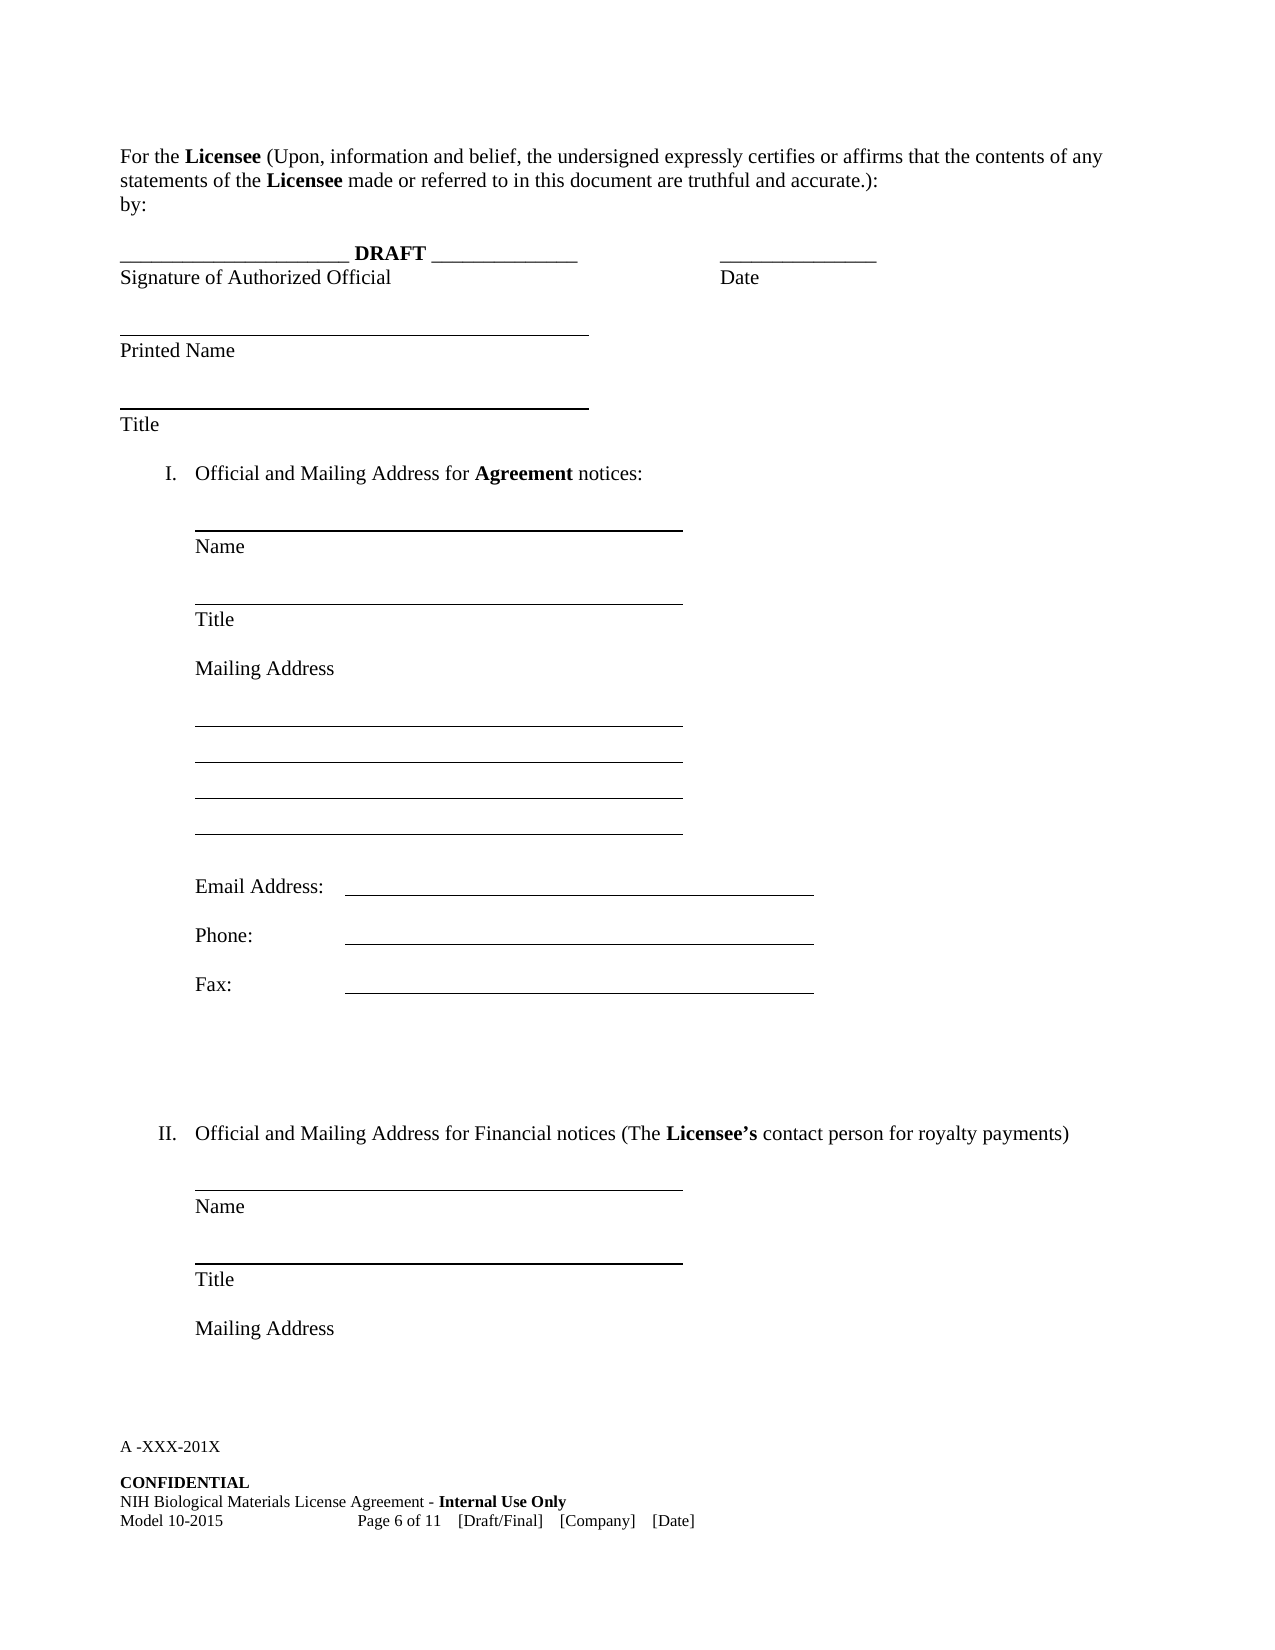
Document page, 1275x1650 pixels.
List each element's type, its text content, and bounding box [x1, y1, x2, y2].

text ______________________ DRAFT ______________ _______________ Signature of Authorized Official Date [120, 241, 1155, 289]
list Official and Mailing Address for Agreement notices: [177, 461, 1155, 485]
text For the Licensee (Upon, information and belief, the undersigned expressly certifies or affirms that the contents of any statements of the Licensee made or referred to in this document are truthful and accurate.): [120, 144, 1155, 192]
text Title [195, 1243, 1155, 1291]
text Name [195, 510, 1155, 558]
text Mailing Address [195, 1316, 1155, 1340]
text Name [195, 1169, 1155, 1218]
text Mailing Address [195, 656, 1155, 680]
list Official and Mailing Address for Financial notices (The Licensee’s contact person for royalty payments) [177, 1120, 1155, 1144]
text Email Address: [195, 874, 1155, 898]
text Title [195, 583, 1155, 631]
text Fax: [195, 972, 1155, 996]
text by: [120, 192, 1155, 216]
text Phone: [195, 923, 1155, 947]
text Title [120, 387, 1155, 436]
text Printed Name [120, 314, 1155, 362]
